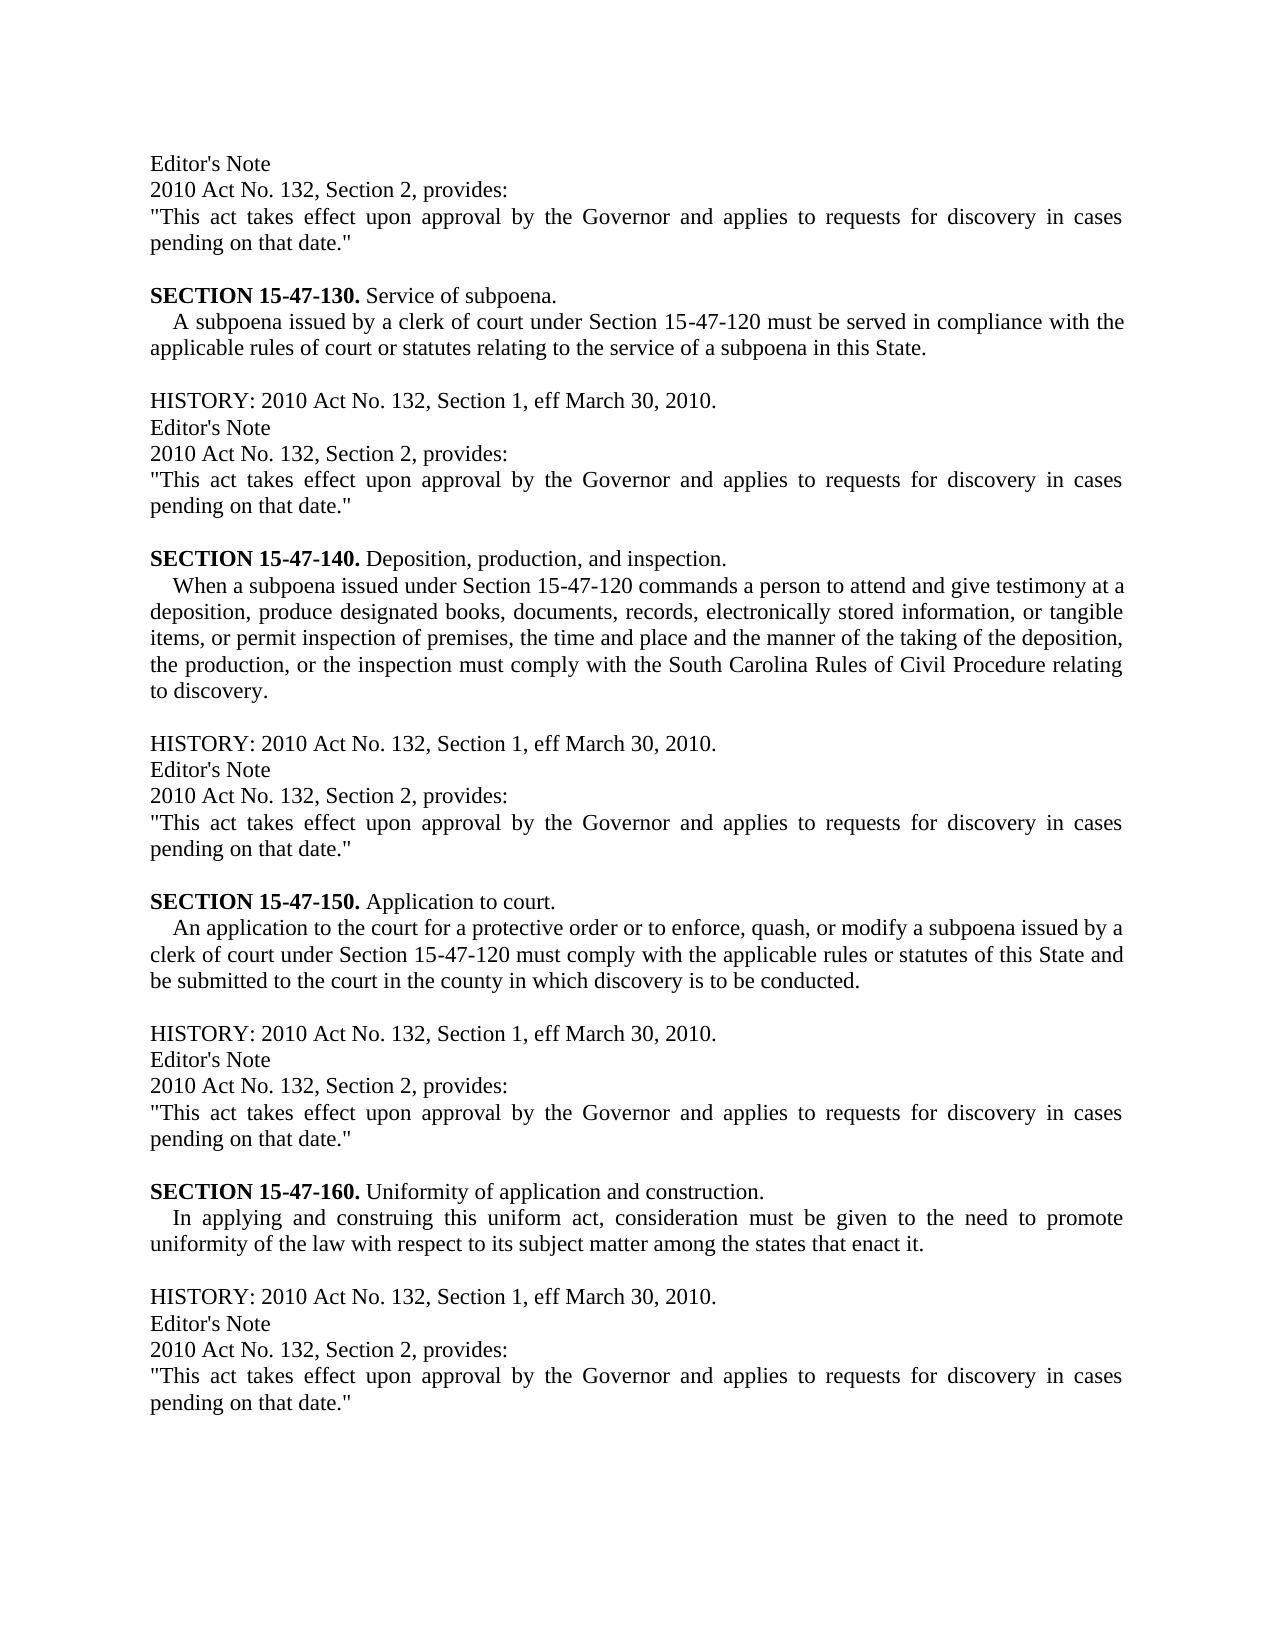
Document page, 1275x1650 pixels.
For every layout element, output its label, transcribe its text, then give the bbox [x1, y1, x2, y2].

text "This act takes effect upon approval by the Governor and applies to requests for discovery in cases pending on that date." [150, 1099, 1125, 1151]
text SECTION 15-47-150. Application to court. [150, 888, 1125, 914]
text Editor's Note [150, 1309, 1125, 1336]
text In applying and construing this uniform act, consideration must be given to the need to promote uniformity of the law with respect to its subject matter among the states that enact it. [150, 1204, 1125, 1257]
text A subpoena issued by a clerk of court under Section 15-47-120 must be served in compliance with the applicable rules of court or statutes relating to the service of a subpoena in this State. [150, 308, 1125, 361]
text HISTORY: 2010 Act No. 132, Section 1, eff March 30, 2010. [150, 730, 1125, 756]
text Editor's Note [150, 756, 1125, 782]
text 2010 Act No. 132, Section 2, provides: [150, 1072, 1125, 1099]
text HISTORY: 2010 Act No. 132, Section 1, eff March 30, 2010. [150, 1020, 1125, 1046]
text 2010 Act No. 132, Section 2, provides: [150, 782, 1125, 809]
text SECTION 15-47-160. Uniformity of application and construction. [150, 1178, 1125, 1204]
text Editor's Note [150, 150, 1125, 176]
text 2010 Act No. 132, Section 2, provides: [150, 1336, 1125, 1362]
text Editor's Note [150, 413, 1125, 440]
text SECTION 15-47-130. Service of subpoena. [150, 282, 1125, 308]
text "This act takes effect upon approval by the Governor and applies to requests for discovery in cases pending on that date." [150, 1362, 1125, 1415]
text HISTORY: 2010 Act No. 132, Section 1, eff March 30, 2010. [150, 387, 1125, 413]
text Editor's Note [150, 1046, 1125, 1072]
text "This act takes effect upon approval by the Governor and applies to requests for discovery in cases pending on that date." [150, 203, 1125, 255]
text 2010 Act No. 132, Section 2, provides: [150, 440, 1125, 466]
text "This act takes effect upon approval by the Governor and applies to requests for discovery in cases pending on that date." [150, 466, 1125, 519]
text SECTION 15-47-140. Deposition, production, and inspection. [150, 545, 1125, 572]
text HISTORY: 2010 Act No. 132, Section 1, eff March 30, 2010. [150, 1283, 1125, 1309]
text "This act takes effect upon approval by the Governor and applies to requests for discovery in cases pending on that date." [150, 809, 1125, 862]
text 2010 Act No. 132, Section 2, provides: [150, 176, 1125, 203]
text When a subpoena issued under Section 15-47-120 commands a person to attend and give testimony at a deposition, produce designated books, documents, records, electronically stored information, or tangible items, or permit inspection of premises, the time and place and the manner of the taking of the deposition, the production, or the inspection must comply with the South Carolina Rules of Civil Procedure relating to discovery. [150, 572, 1125, 703]
text An application to the court for a protective order or to enforce, quash, or modify a subpoena issued by a clerk of court under Section 15-47-120 must comply with the applicable rules or statutes of this State and be submitted to the court in the county in which discovery is to be conducted. [150, 914, 1125, 993]
